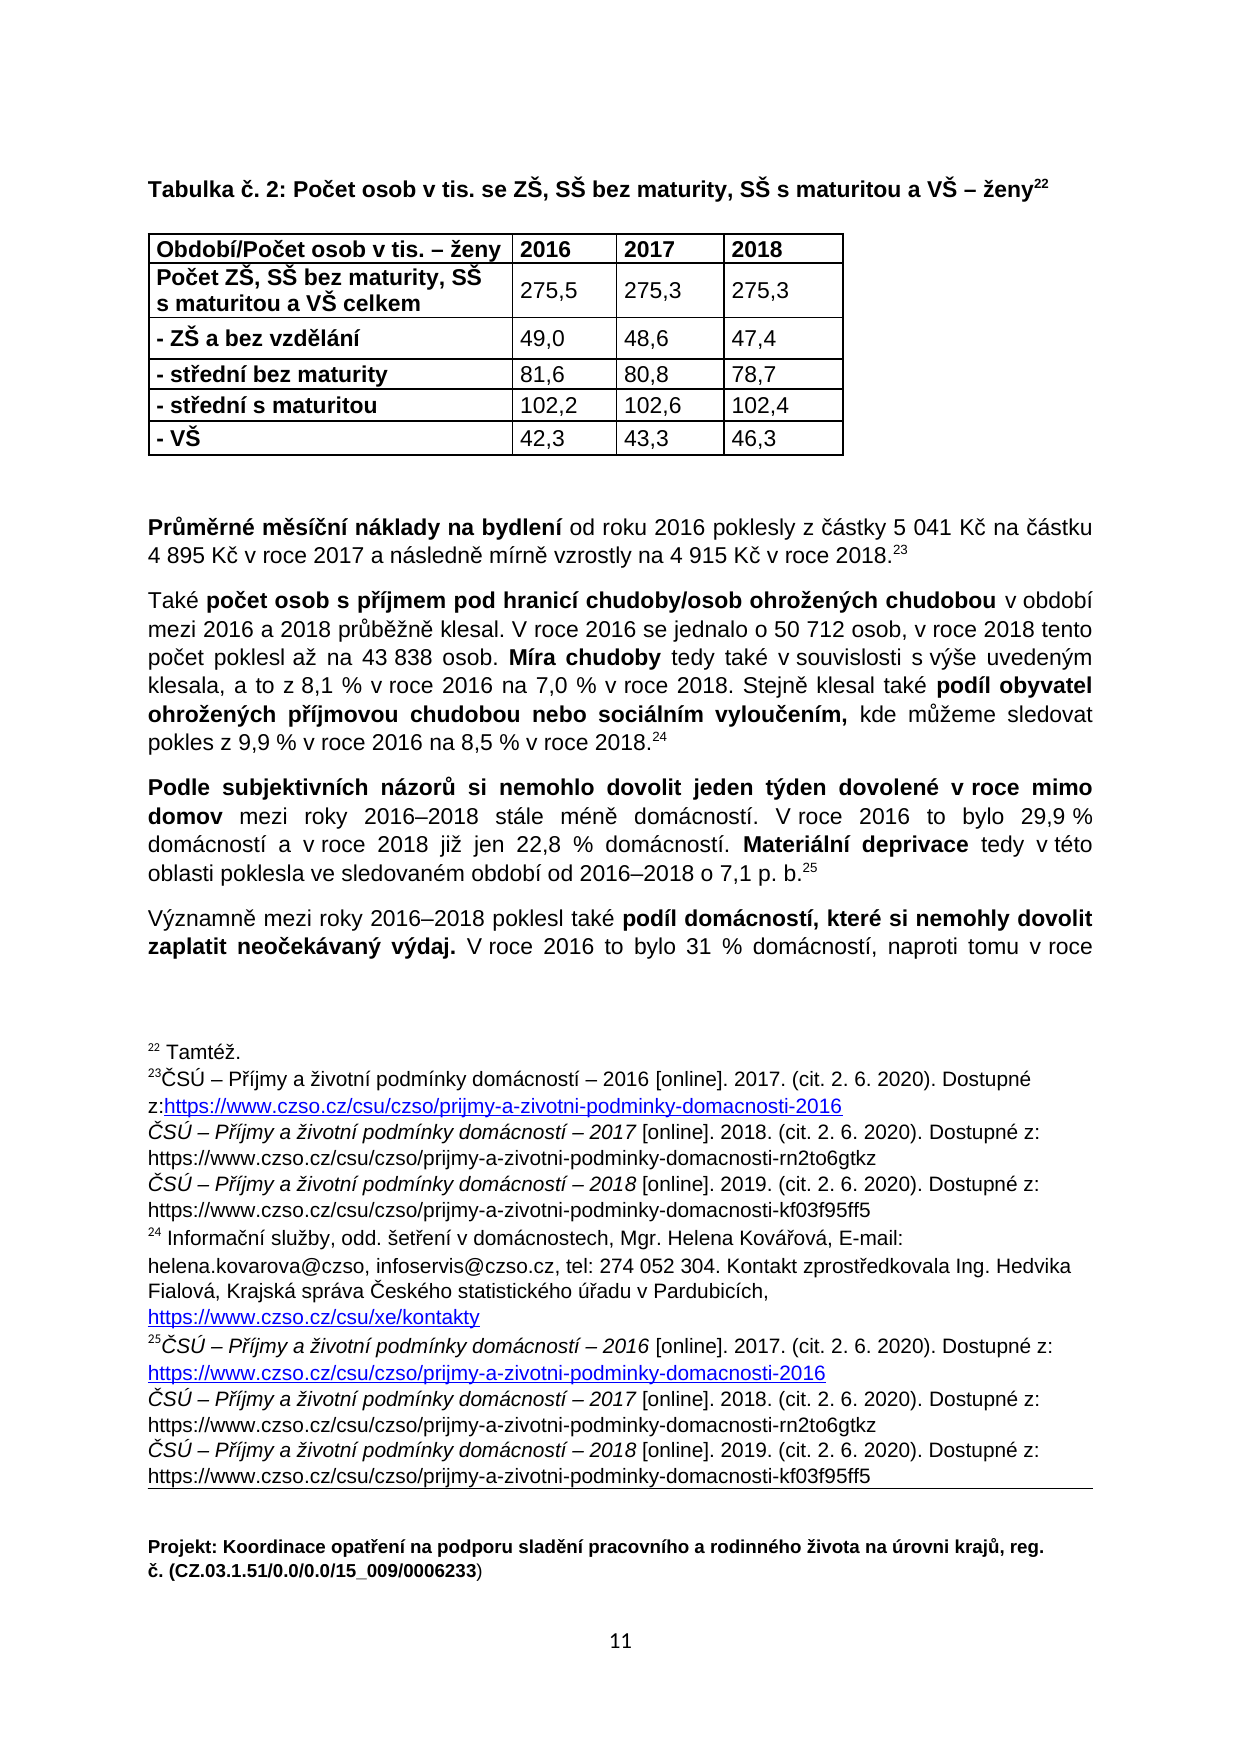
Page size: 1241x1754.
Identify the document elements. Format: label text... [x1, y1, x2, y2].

table_header Období/Počet osob v tis. – ženy [150, 235, 512, 262]
table_cell 80,8 [617, 360, 723, 388]
table_cell 47,4 [725, 318, 842, 358]
table_cell 102,6 [617, 390, 723, 420]
table_cell 275,3 [725, 264, 842, 316]
table_cell 42,3 [513, 422, 616, 454]
table_cell Počet ZŠ, SŠ bez maturity, SŠ s maturitou a VŠ celkem [150, 264, 512, 316]
table_cell 275,5 [513, 264, 616, 316]
text Tabulka č. 2: Počet osob v tis. se ZŠ, SŠ bez maturity, SŠ s maturitou a VŠ – ženy [148, 176, 1093, 202]
table_cell 48,6 [617, 318, 723, 358]
table_cell 102,2 [513, 390, 616, 420]
table_cell 46,3 [725, 422, 842, 454]
table_cell 275,3 [617, 264, 723, 316]
table_cell - VŠ [150, 422, 512, 454]
table_cell 102,4 [725, 390, 842, 420]
text Významně mezi roky 2016–2018 poklesl také podíl domácností, které si nemohly dovolit zaplatit neočekávaný výdaj. V roce 2016 to bylo 31 % domácností, naproti tomu v roce 2018 vyhodnotilo možnost úhrady takového neočekávaného výdaje jako nereálnou již jen 20,2 % domácností. Jedná se tedy oproti roku 2016 o pokles o 10,8 p. b. [148, 905, 1093, 959]
table_header 2018 [725, 235, 842, 262]
table_cell 81,6 [513, 360, 616, 388]
table_cell 49,0 [513, 318, 616, 358]
table_header 2017 [617, 235, 723, 262]
table_cell - ZŠ a bez vzdělání [150, 318, 512, 358]
table_cell 78,7 [725, 360, 842, 388]
text Také počet osob s příjmem pod hranicí chudoby/osob ohrožených chudobou v období mezi 2016 a 2018 průběžně klesal. V roce 2016 se jednalo o 50 712 osob, v roce 2018 tento počet poklesl až na 43 838 osob. Míra chudoby tedy také v souvislosti s výše uvedeným klesala, a to z 8,1 % v roce 2016 na 7,0 % v roce 2018. Stejně klesal také podíl obyvatel ohrožených příjmovou chudobou nebo sociálním vyloučením, kde můžeme sledovat pokles z 9,9 % v roce 2016 na 8,5 % v roce 2018. [148, 587, 1093, 756]
table_cell - střední bez maturity [150, 360, 512, 388]
table_cell 43,3 [617, 422, 723, 454]
text Podle subjektivních názorů si nemohlo dovolit jeden týden dovolené v roce mimo domov mezi roky 2016–2018 stále méně domácností. V roce 2016 to bylo 29,9 % domácností a v roce 2018 již jen 22,8 % domácností. Materiální deprivace tedy v této oblasti poklesla ve sledovaném období od 2016–2018 o 7,1 p. b. [148, 774, 1093, 886]
text Průměrné měsíční náklady na bydlení od roku 2016 poklesly z částky 5 041 Kč na částku 4 895 Kč v roce 2017 a následně mírně vzrostly na 4 915 Kč v roce 2018. [148, 513, 1093, 568]
table_cell - střední s maturitou [150, 390, 512, 420]
table_header 2016 [513, 235, 616, 262]
